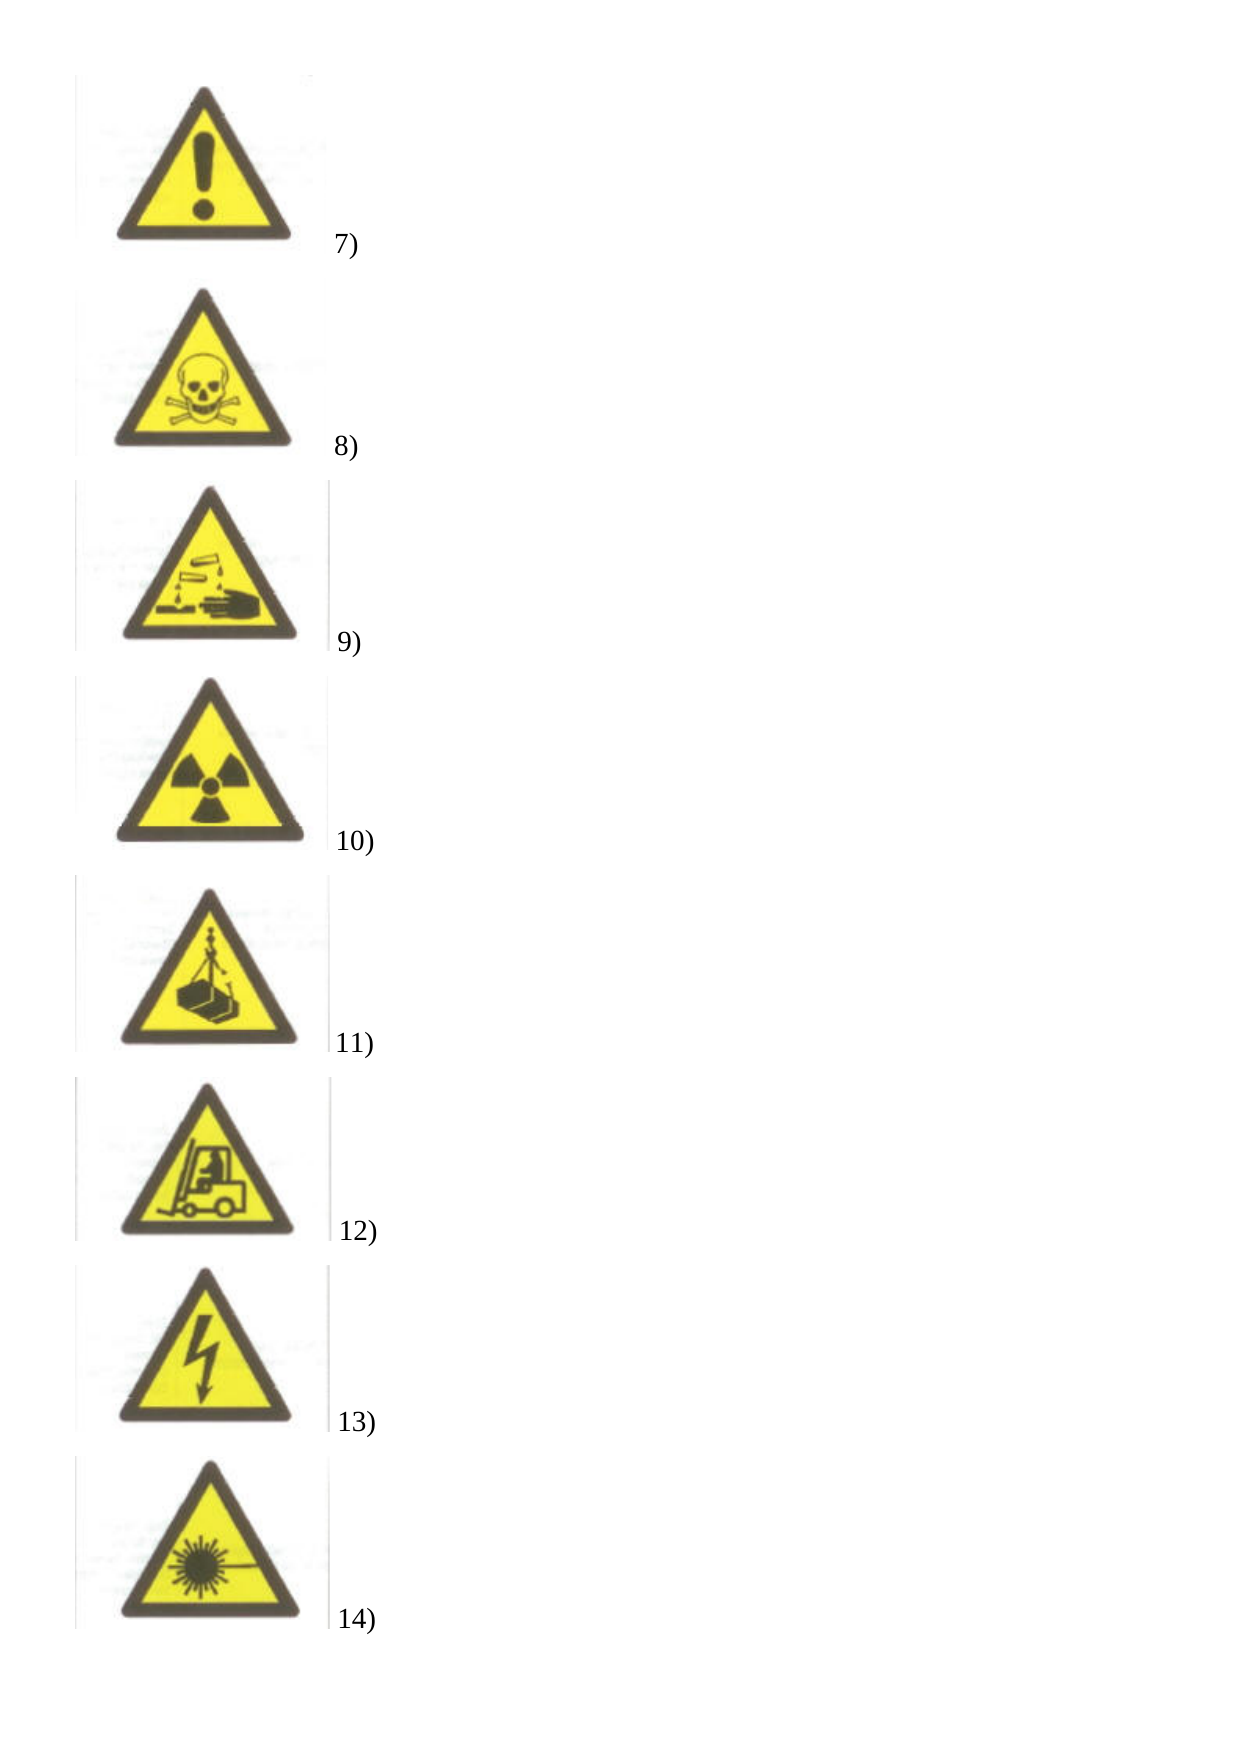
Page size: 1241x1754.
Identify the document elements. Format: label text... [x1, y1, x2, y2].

picture [75, 1077, 332, 1241]
text 9) [75, 481, 1165, 657]
picture [75, 1265, 330, 1432]
picture [75, 480, 330, 651]
text 11) [75, 876, 1165, 1058]
text 10) [75, 677, 1165, 856]
picture [75, 75, 327, 254]
text 13) [75, 1266, 1165, 1437]
picture [75, 875, 330, 1052]
text 12) [75, 1078, 1165, 1246]
picture [75, 676, 329, 850]
picture [75, 1456, 330, 1629]
text 8) [75, 279, 1165, 461]
text 14) [75, 1457, 1165, 1635]
text 7) [75, 75, 1165, 259]
picture [75, 278, 327, 456]
